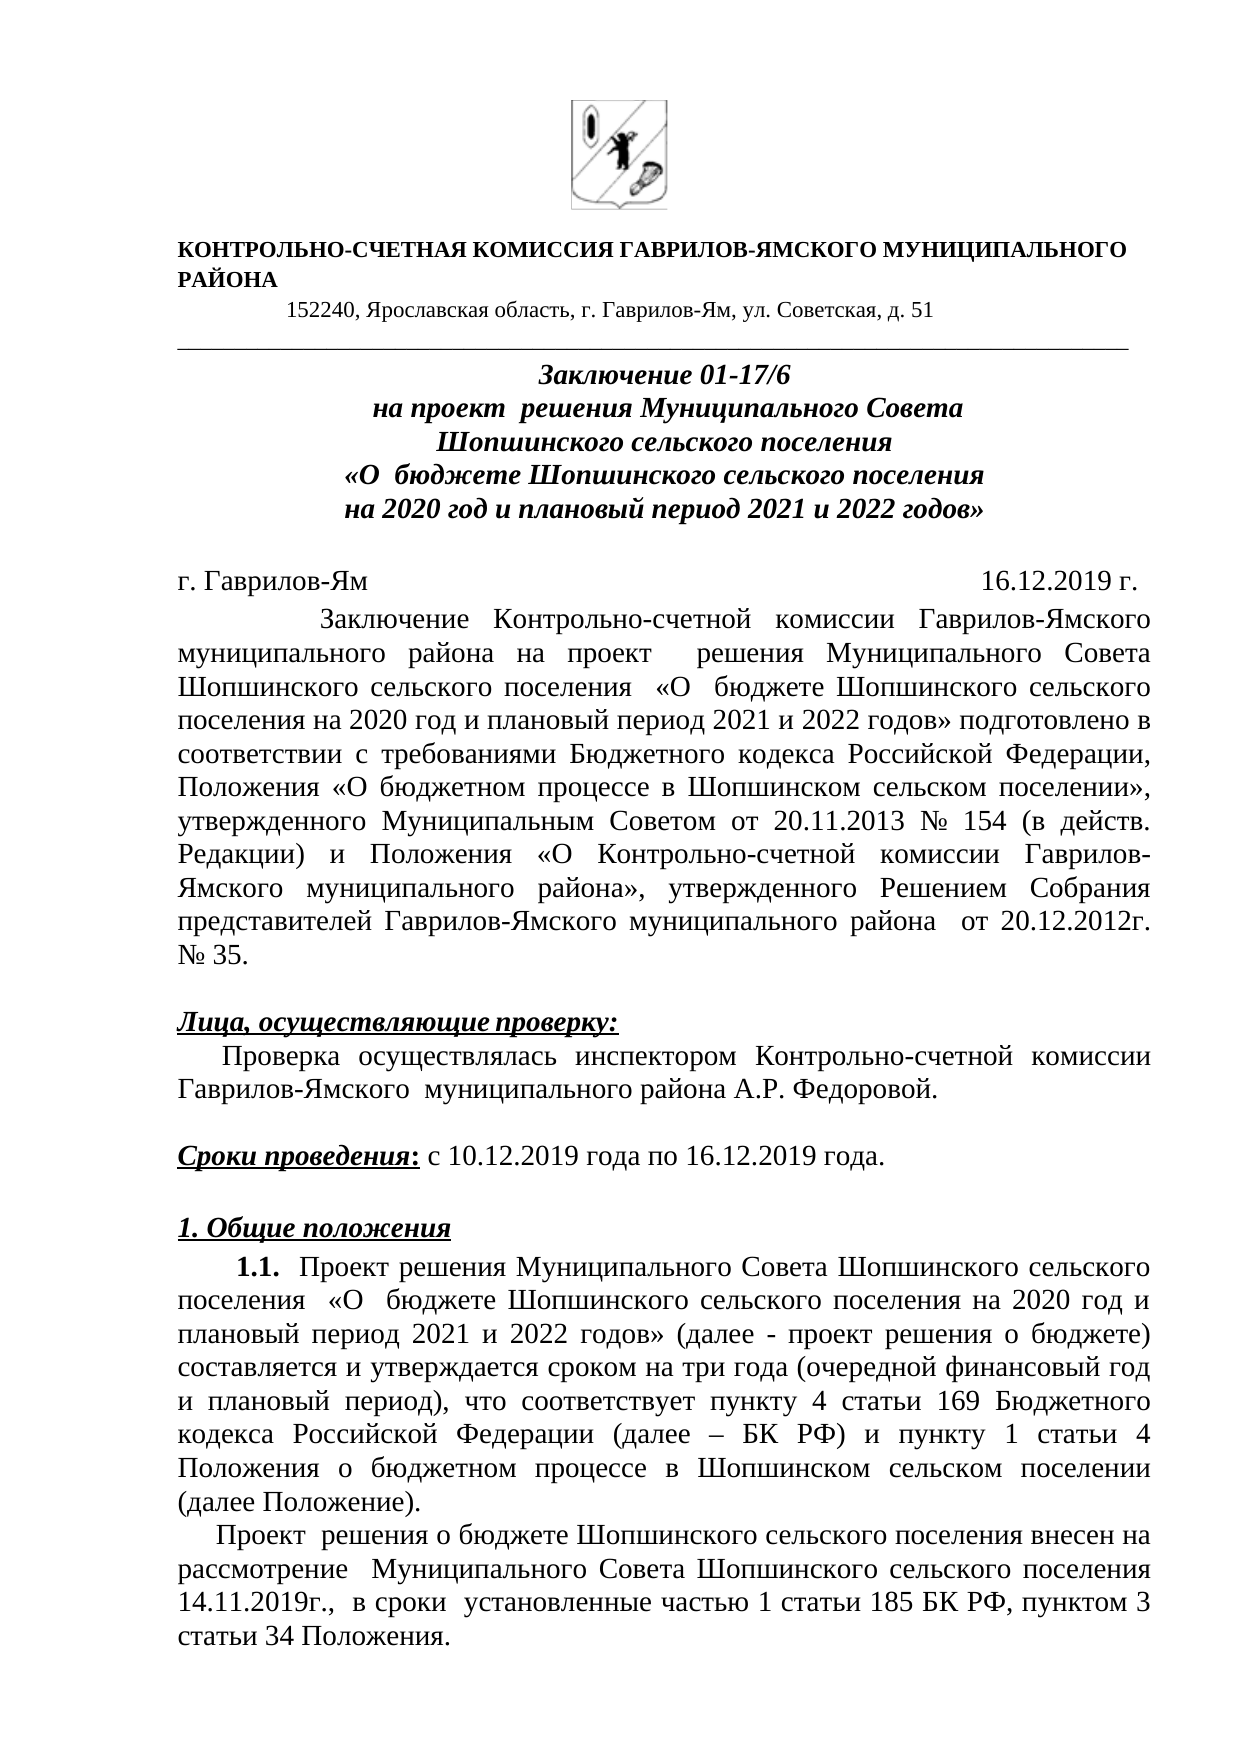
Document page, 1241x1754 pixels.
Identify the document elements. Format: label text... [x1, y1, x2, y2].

text Лица, осуществляющие проверку: [177, 1004, 1152, 1038]
text Заключение Контрольно-счетной комиссии Гаврилов-Ямского муниципального района на проект решения Муниципального Совета Шопшинского сельского поселения «О бюджете Шопшинского сельского поселения на 2020 год и плановый период 2021 и 2022 годов» подготовлено в соответствии с требованиями Бюджетного кодекса Российской Федерации, Положения «О бюджетном процессе в Шопшинском сельском поселении», утвержденного Муниципальным Советом от 20.11.2013 № 154 (в действ. Редакции) и Положения «О Контрольно-счетной комиссии Гаврилов-Ямского муниципального района», утвержденного Решением Собрания представителей Гаврилов-Ямского муниципального района от 20.12.2012г. № 35. [177, 602, 1152, 971]
text г. Гаврилов-Ям 16.12.2019 г. [177, 563, 1152, 597]
text «О бюджете Шопшинского сельского поселения [177, 457, 1152, 491]
text Шопшинского сельского поселения [177, 424, 1152, 457]
text Сроки проведения: с 10.12.2019 года по 16.12.2019 года. [177, 1138, 1152, 1172]
text 1.1. Проект решения Муниципального Совета Шопшинского сельского поселения «О бюджете Шопшинского сельского поселения на 2020 год и плановый период 2021 и 2022 годов» (далее - проект решения о бюджете) составляется и утверждается сроком на три года (очередной финансовый год и плановый период), что соответствует пункту 4 статьи 169 Бюджетного кодекса Российской Федерации (далее – БК РФ) и пункту 1 статьи 4 Положения о бюджетном процессе в Шопшинском сельском поселении (далее Положение). [177, 1249, 1152, 1517]
text Проект решения о бюджете Шопшинского сельского поселения внесен на рассмотрение Муниципального Совета Шопшинского сельского поселения 14.11.2019г., в сроки установленные частью 1 статьи 185 БК РФ, пунктом 3 статьи 34 Положения. [177, 1517, 1152, 1651]
text на 2020 год и плановый период 2021 и 2022 годов» [177, 491, 1152, 524]
text 1. Общие положения [177, 1210, 1152, 1244]
text на проект решения Муниципального Совета [177, 390, 1152, 424]
picture [570, 100, 668, 211]
text ___________________________________________________________________________________ [177, 327, 1152, 353]
text КОНТРОЛЬНО-СЧЕТНАЯ КОМИССИЯ ГАВРИЛОВ-ЯМСКОГО МУНИЦИПАЛЬНОГО РАЙОНА [177, 236, 1152, 292]
text Заключение 01-17/6 [177, 357, 1152, 390]
text 152240, Ярославская область, г. Гаврилов-Ям, ул. Советская, д. 51 [177, 296, 1152, 323]
text Проверка осуществлялась инспектором Контрольно-счетной комиссии Гаврилов-Ямского муниципального района А.Р. Федоровой. [177, 1038, 1152, 1105]
